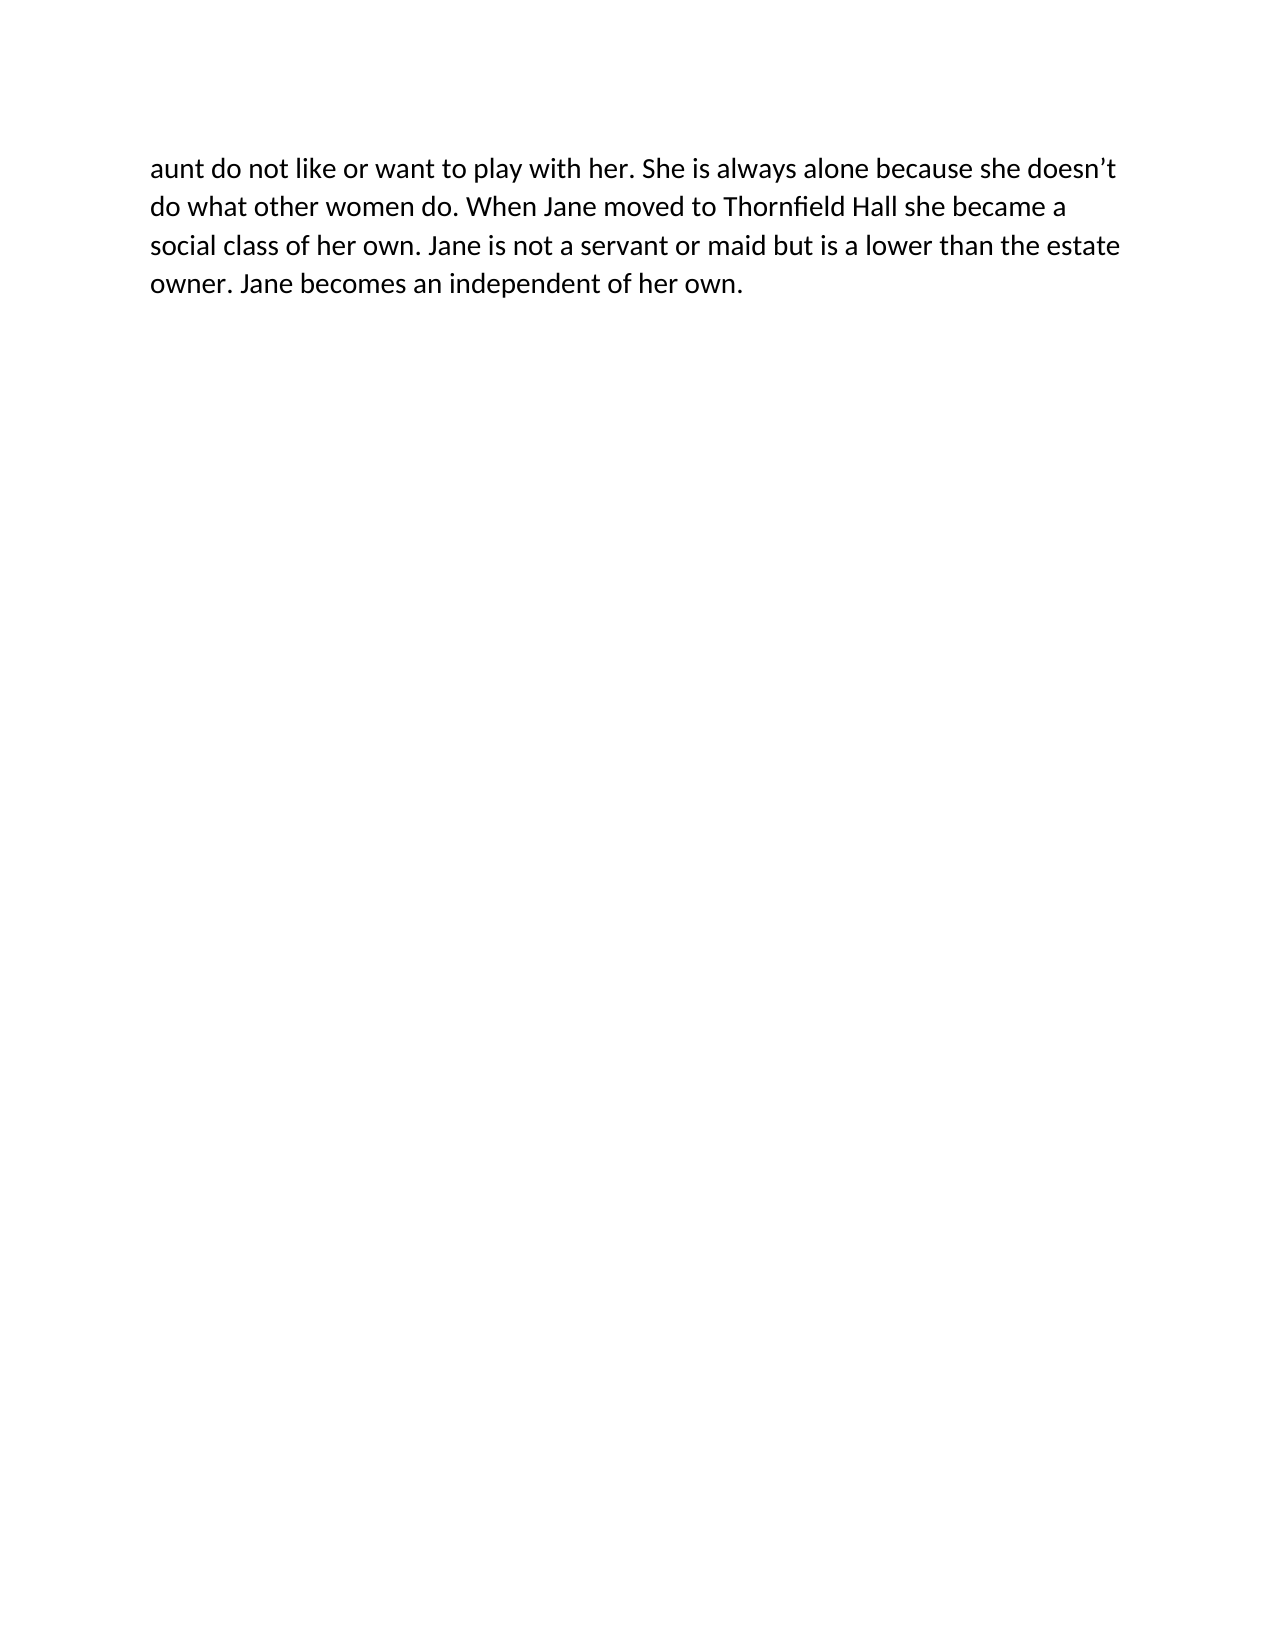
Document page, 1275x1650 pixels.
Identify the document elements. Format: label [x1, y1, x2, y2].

text [150, 150, 1125, 301]
